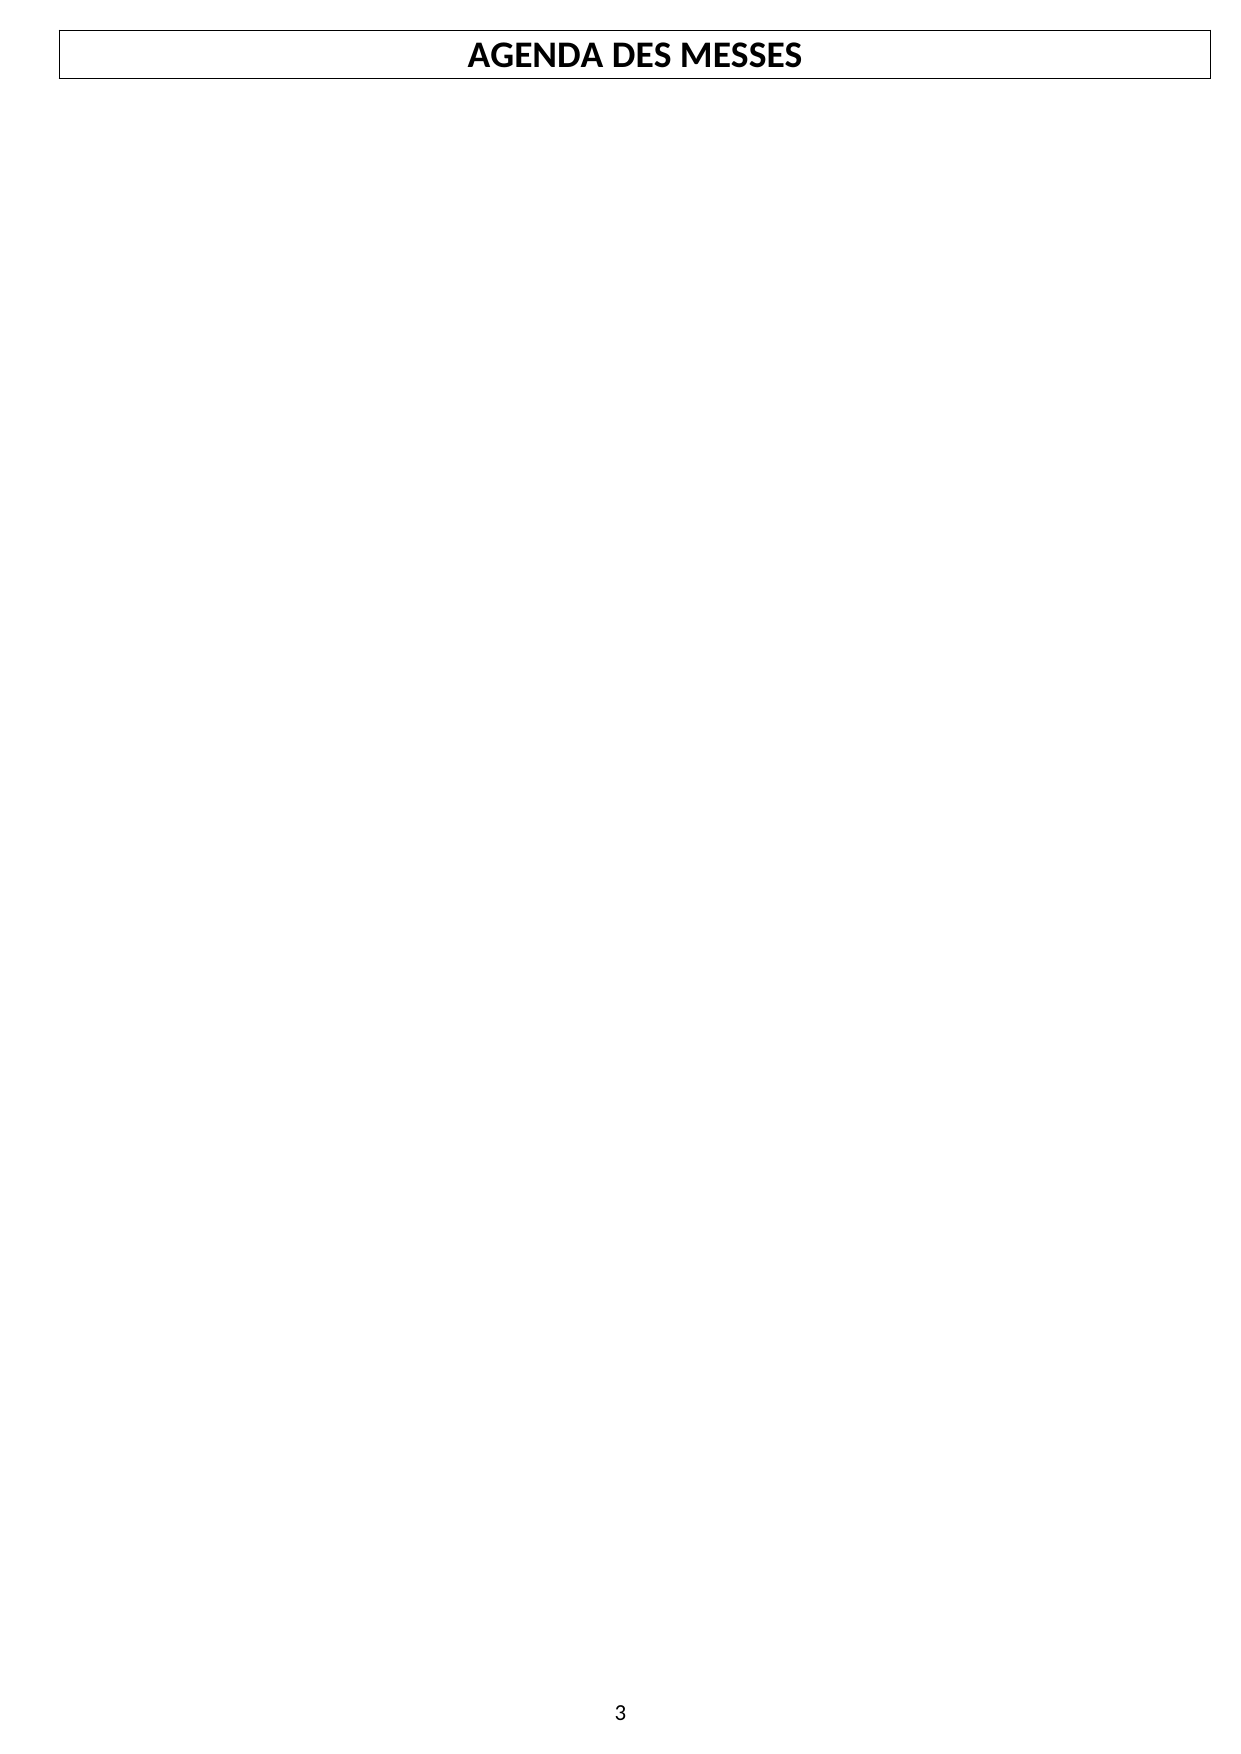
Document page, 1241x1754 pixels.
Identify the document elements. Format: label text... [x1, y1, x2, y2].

table_header AGENDA DES MESSES [60, 31, 1210, 78]
